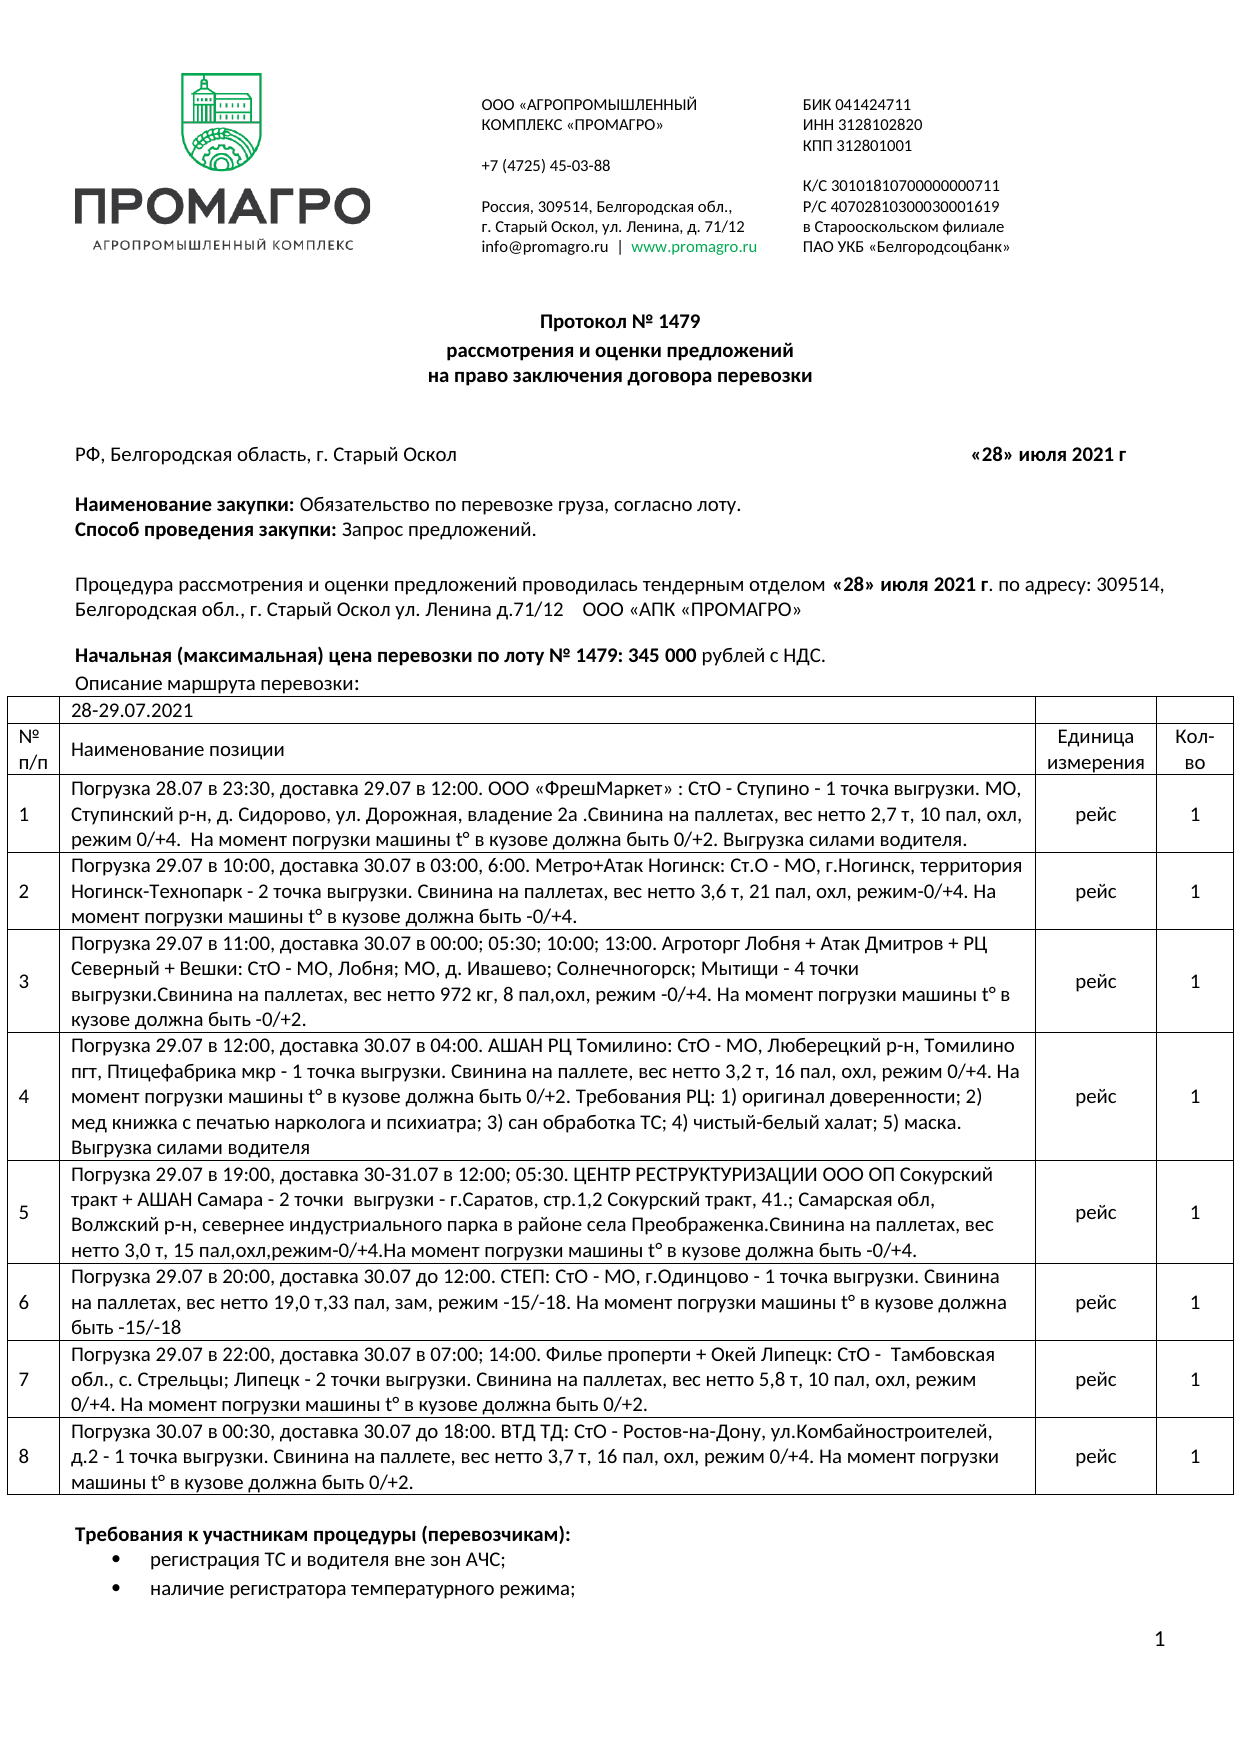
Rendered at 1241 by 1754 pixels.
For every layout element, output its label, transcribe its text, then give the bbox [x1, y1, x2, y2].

table_cell рейс [1036, 1341, 1156, 1417]
table_cell Погрузка 29.07 в 11:00, доставка 30.07 в 00:00; 05:30; 10:00; 13:00. Агроторг Лобня + Атак Дмитров + РЦ Северный + Вешки: СтО - МО, Лобня; МО, д. Ивашево; Солнечногорск; Мытищи - 4 точки выгрузки.Свинина на паллетах, вес нетто 972 кг, 8 пал,охл, режим -0/+4. На момент погрузки машины t° в кузове должна быть -0/+2. [60, 930, 1035, 1032]
text Начальная (максимальная) цена перевозки по лоту № 1479: 345 000 рублей с НДС. [75, 643, 1165, 668]
table_cell 8 [8, 1418, 59, 1494]
table_cell рейс [1036, 930, 1156, 1032]
text Требования к участникам процедуры (перевозчикам): [75, 1521, 1165, 1546]
table_cell Погрузка 29.07 в 22:00, доставка 30.07 в 07:00; 14:00. Филье проперти + Окей Липецк: СтО - Тамбовская обл., с. Стрельцы; Липецк - 2 точки выгрузки. Свинина на паллетах, вес нетто 5,8 т, 10 пал, охл, режим 0/+4. На момент погрузки машины t° в кузове должна быть 0/+2. [60, 1341, 1035, 1417]
table_cell 1 [1157, 853, 1233, 929]
table_cell 4 [8, 1033, 59, 1160]
table_cell Погрузка 29.07 в 12:00, доставка 30.07 в 04:00. АШАН РЦ Томилино: СтО - МО, Люберецкий р-н, Томилино пгт, Птицефабрика мкр - 1 точка выгрузки. Свинина на паллете, вес нетто 3,2 т, 16 пал, охл, режим 0/+4. На момент погрузки машины t° в кузове должна быть 0/+2. Требования РЦ: 1) оригинал доверенности; 2) мед книжка с печатью нарколога и психиатра; 3) сан обработка ТС; 4) чистый-белый халат; 5) маска. Выгрузка силами водителя [60, 1033, 1035, 1160]
table_cell рейс [1036, 775, 1156, 852]
list регистрация ТС и водителя вне зон АЧС; [112, 1546, 1165, 1572]
table_cell Погрузка 29.07 в 19:00, доставка 30-31.07 в 12:00; 05:30. ЦЕНТР РЕСТРУКТУРИЗАЦИИ ООО ОП Сокурский тракт + АШАН Самара - 2 точки выгрузки - г.Саратов, стр.1,2 Сокурский тракт, 41.; Самарская обл, Волжский р-н, севернее индустриального парка в районе села Преображенка.Свинина на паллетах, вес нетто 3,0 т, 15 пал,охл,режим-0/+4.На момент погрузки машины t° в кузове должна быть -0/+4. [60, 1161, 1035, 1262]
table_cell 1 [1157, 1033, 1233, 1160]
picture [75, 73, 371, 251]
table_header [1157, 697, 1233, 722]
table_cell Наименование позиции [60, 724, 1035, 774]
table_cell 1 [1157, 1418, 1233, 1494]
table_cell 3 [8, 930, 59, 1032]
table_cell Кол-во [1157, 724, 1233, 774]
list наличие регистратора температурного режима; [112, 1575, 1165, 1601]
table_header [8, 697, 59, 722]
table_cell Погрузка 29.07 в 20:00, доставка 30.07 до 12:00. СТЕП: СтО - МО, г.Одинцово - 1 точка выгрузки. Свинина на паллетах, вес нетто 19,0 т,33 пал, зам, режим -15/-18. На момент погрузки машины t° в кузове должна быть -15/-18 [60, 1264, 1035, 1340]
table_cell рейс [1036, 853, 1156, 929]
table_cell 1 [1157, 1341, 1233, 1417]
table_cell Погрузка 30.07 в 00:30, доставка 30.07 до 18:00. ВТД ТД: СтО - Ростов-на-Дону, ул.Комбайностроителей, д.2 - 1 точка выгрузки. Свинина на паллете, вес нетто 3,7 т, 16 пал, охл, режим 0/+4. На момент погрузки машины t° в кузове должна быть 0/+2. [60, 1418, 1035, 1494]
table_cell 1 [1157, 775, 1233, 852]
table_cell Единица измерения [1036, 724, 1156, 774]
table_cell Погрузка 28.07 в 23:30, доставка 29.07 в 12:00. ООО «ФрешМаркет» : СтО - Ступино - 1 точка выгрузки. МО, Ступинский р-н, д. Сидорово, ул. Дорожная, владение 2а .Свинина на паллетах, вес нетто 2,7 т, 10 пал, охл, режим 0/+4. На момент погрузки машины t° в кузове должна быть 0/+2. Выгрузка силами водителя. [60, 775, 1035, 852]
table_cell 2 [8, 853, 59, 929]
table_cell Погрузка 29.07 в 10:00, доставка 30.07 в 03:00, 6:00. Метро+Атак Ногинск: Ст.О - МО, г.Ногинск, территория Ногинск-Технопарк - 2 точка выгрузки. Свинина на паллетах, вес нетто 3,6 т, 21 пал, охл, режим-0/+4. На момент погрузки машины t° в кузове должна быть -0/+4. [60, 853, 1035, 929]
table_cell 1 [1157, 930, 1233, 1032]
table_cell 1 [8, 775, 59, 852]
table_cell 7 [8, 1341, 59, 1417]
table_cell рейс [1036, 1161, 1156, 1262]
text Описание маршрута перевозки: [75, 668, 1165, 696]
text Наименование закупки: Обязательство по перевозке груза, согласно лоту. [75, 491, 1165, 516]
table_cell рейс [1036, 1418, 1156, 1494]
table_cell 1 [1157, 1161, 1233, 1262]
table_cell № п/п [8, 724, 59, 774]
text Способ проведения закупки: Запрос предложений. [75, 516, 1165, 542]
table_header 28-29.07.2021 [60, 697, 1035, 722]
table_header [1036, 697, 1156, 722]
table_cell рейс [1036, 1033, 1156, 1160]
table_cell 6 [8, 1264, 59, 1340]
table_cell 5 [8, 1161, 59, 1262]
text Процедура рассмотрения и оценки предложений проводилась тендерным отделом «28» июля 2021 г. по адресу: 309514, Белгородская обл., г. Старый Оскол ул. Ленина д.71/12 ООО «АПК «ПРОМАГРО» [75, 571, 1165, 622]
table_cell рейс [1036, 1264, 1156, 1340]
subtitle рассмотрения и оценки предложений [75, 337, 1165, 362]
text РФ, Белгородская область, г. Старый Оскол «28» июля 2021 г [75, 441, 1165, 466]
text Протокол № 1479 [75, 308, 1165, 333]
table_cell 1 [1157, 1264, 1233, 1340]
subtitle на право заключения договора перевозки [75, 362, 1165, 388]
